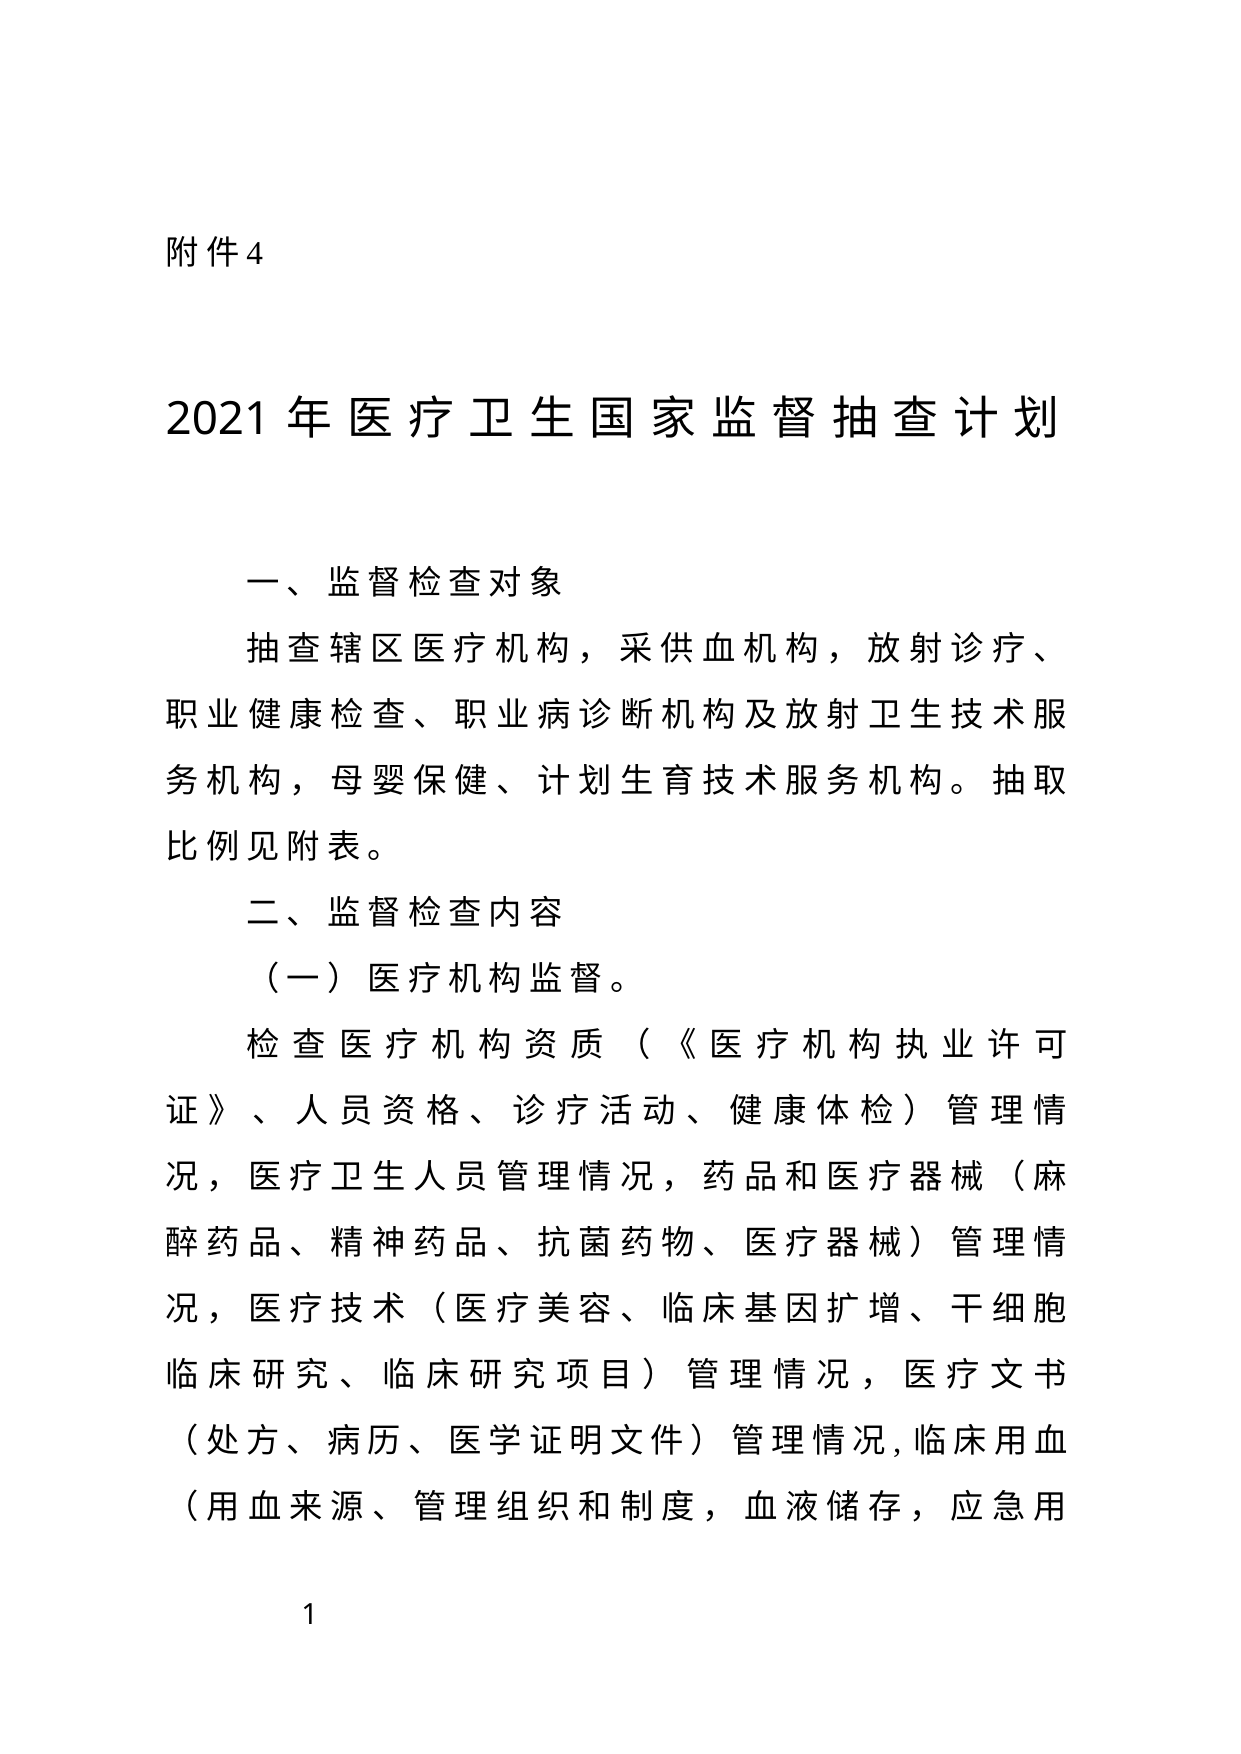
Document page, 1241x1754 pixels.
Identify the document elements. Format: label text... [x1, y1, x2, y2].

text 附件4 [165, 217, 1075, 283]
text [165, 1009, 1075, 1537]
text 一、监督检查对象 [165, 547, 1075, 613]
text （一）医疗机构监督。 [165, 943, 1075, 1009]
text 抽查辖区医疗机构，采供血机构，放射诊疗、职业健康检查、职业病诊断机构及放射卫生技术服务机构，母婴保健、计划生育技术服务机构。抽取比例见附表。 [165, 613, 1075, 877]
text 二、监督检查内容 [165, 877, 1075, 943]
text 2021年医疗卫生国家监督抽查计划 [165, 349, 1075, 481]
